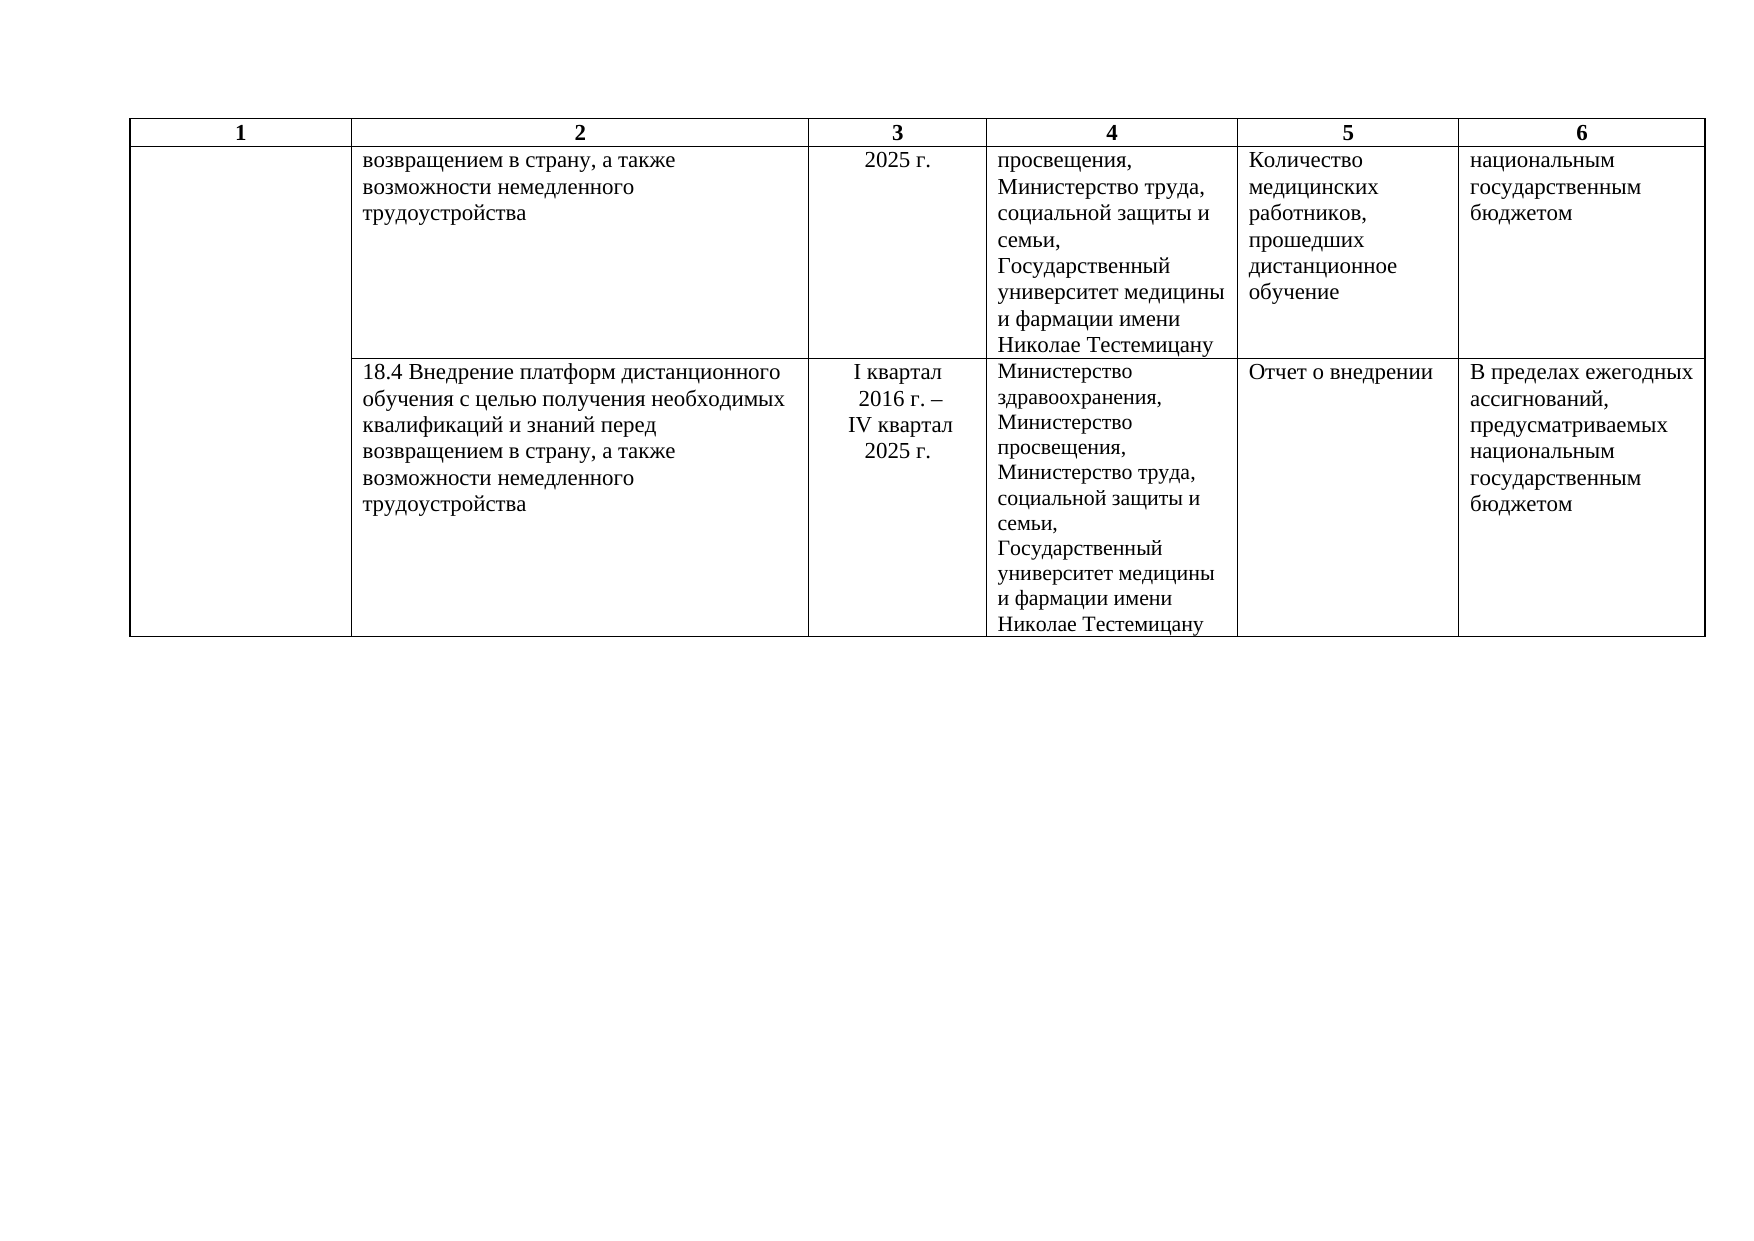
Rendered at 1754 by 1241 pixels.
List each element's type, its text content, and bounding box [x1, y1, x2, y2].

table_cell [987, 147, 1237, 357]
table_cell В пределах ежегодных ассигнований, предусматриваемых национальным государственным бюджетом [1459, 359, 1704, 636]
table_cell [352, 147, 808, 357]
table_cell I квартал 2016 г. – IV квартал 2025 г. [809, 359, 986, 636]
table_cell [1459, 147, 1704, 357]
table_header 5 [1238, 119, 1458, 146]
table_cell I квартал 2016 г. – IV квартал 2025 г. [809, 147, 986, 357]
table_header 3 [809, 119, 986, 146]
table_cell Отчет о внедрении [1238, 359, 1458, 636]
table_cell 18.4 Внедрение платформ дистанционного обучения с целью получения необходимых квалификаций и знаний перед возвращением в страну, а также возможности немедленного трудоустройства [352, 359, 808, 636]
table_header 6 [1459, 119, 1704, 146]
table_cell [1238, 147, 1458, 357]
table_header 2 [352, 119, 808, 146]
table_cell [131, 358, 351, 636]
table_header 1 [131, 119, 351, 146]
table_header 4 [987, 119, 1237, 146]
